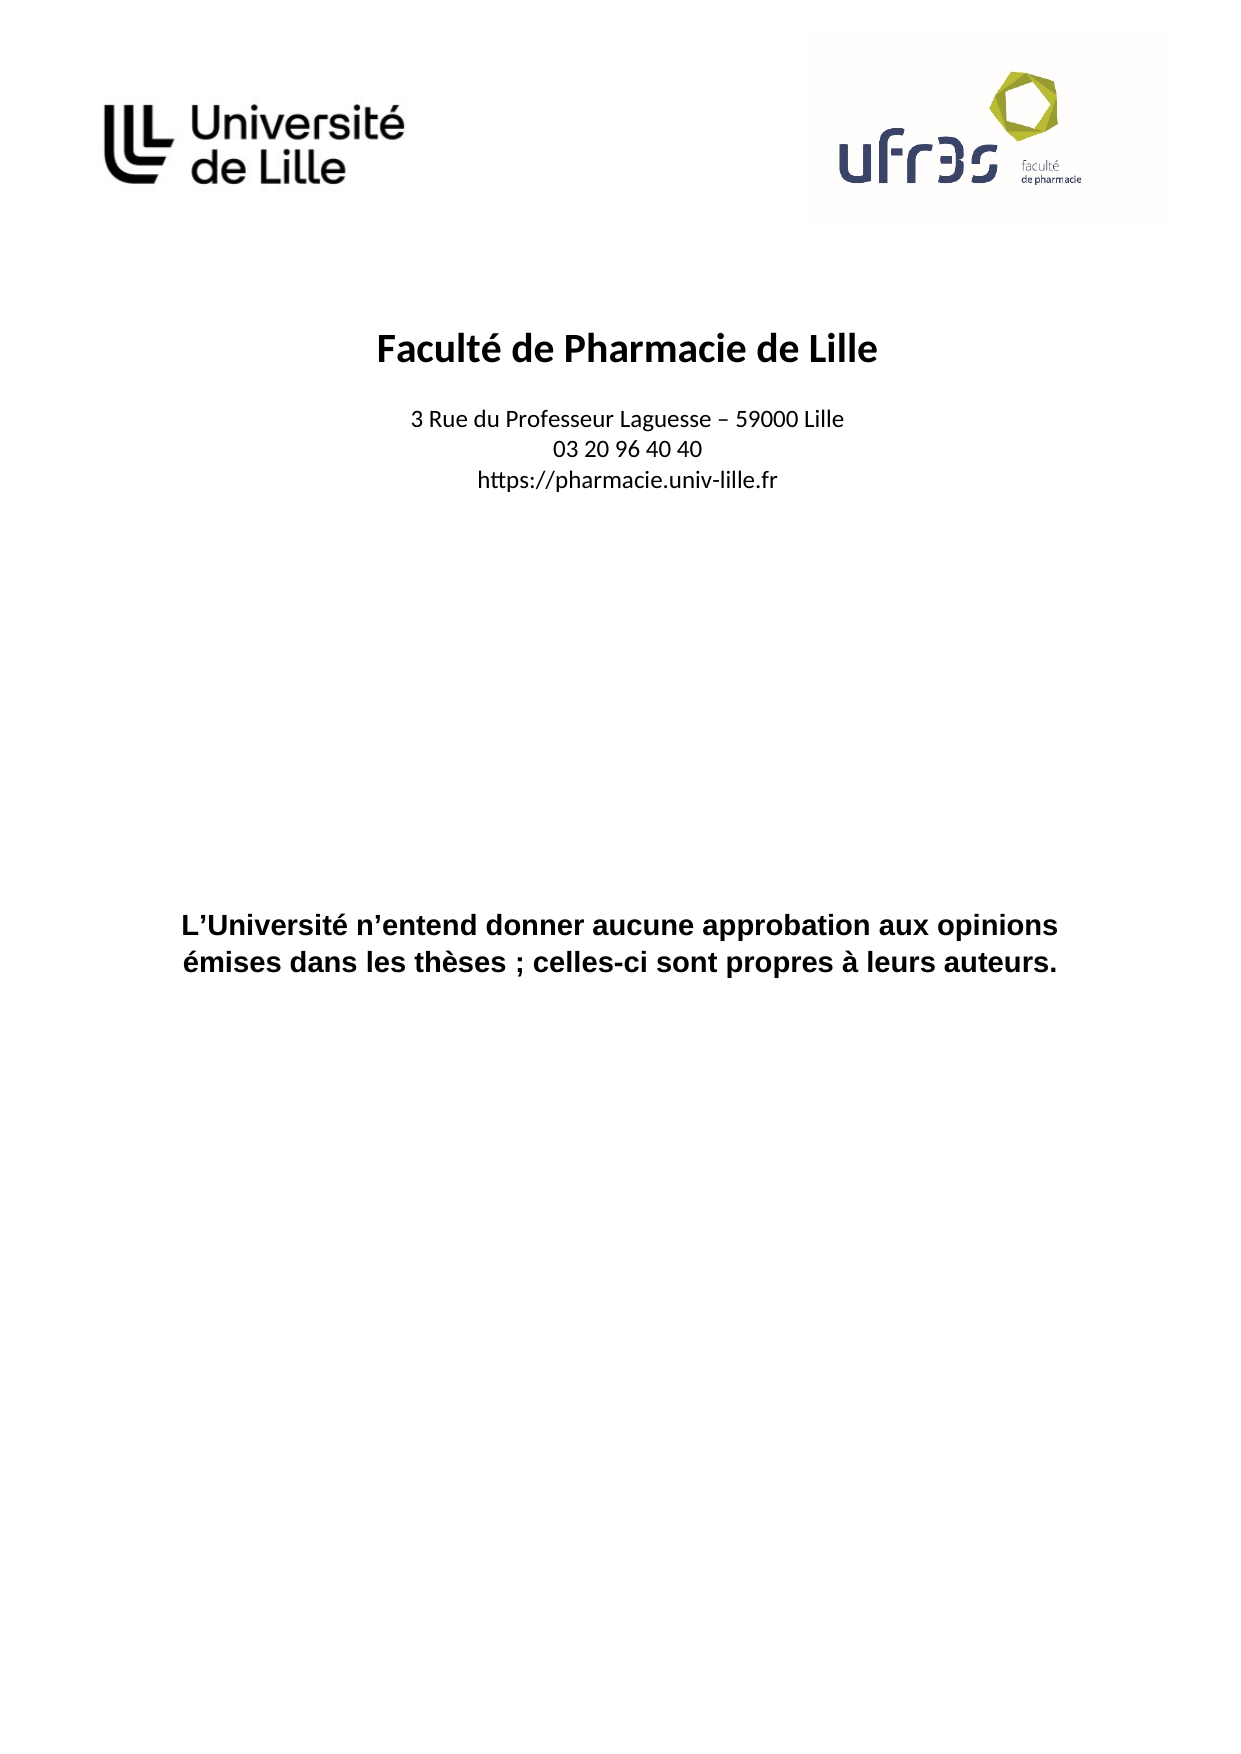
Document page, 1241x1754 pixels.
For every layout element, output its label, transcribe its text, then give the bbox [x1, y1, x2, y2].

text L’Université n’entend donner aucune approbation aux opinions émises dans les thèses ; celles-ci sont propres à leurs auteurs. [177, 908, 1063, 978]
picture [807, 31, 1167, 223]
text Faculté de Pharmacie de Lille [89, 322, 1166, 373]
text 3 Rue du Professeur Laguesse – 59000 Lille [89, 403, 1166, 434]
text https://pharmacie.univ-lille.fr [89, 464, 1166, 495]
picture [62, 62, 447, 226]
text 03 20 96 40 40 [89, 434, 1166, 464]
